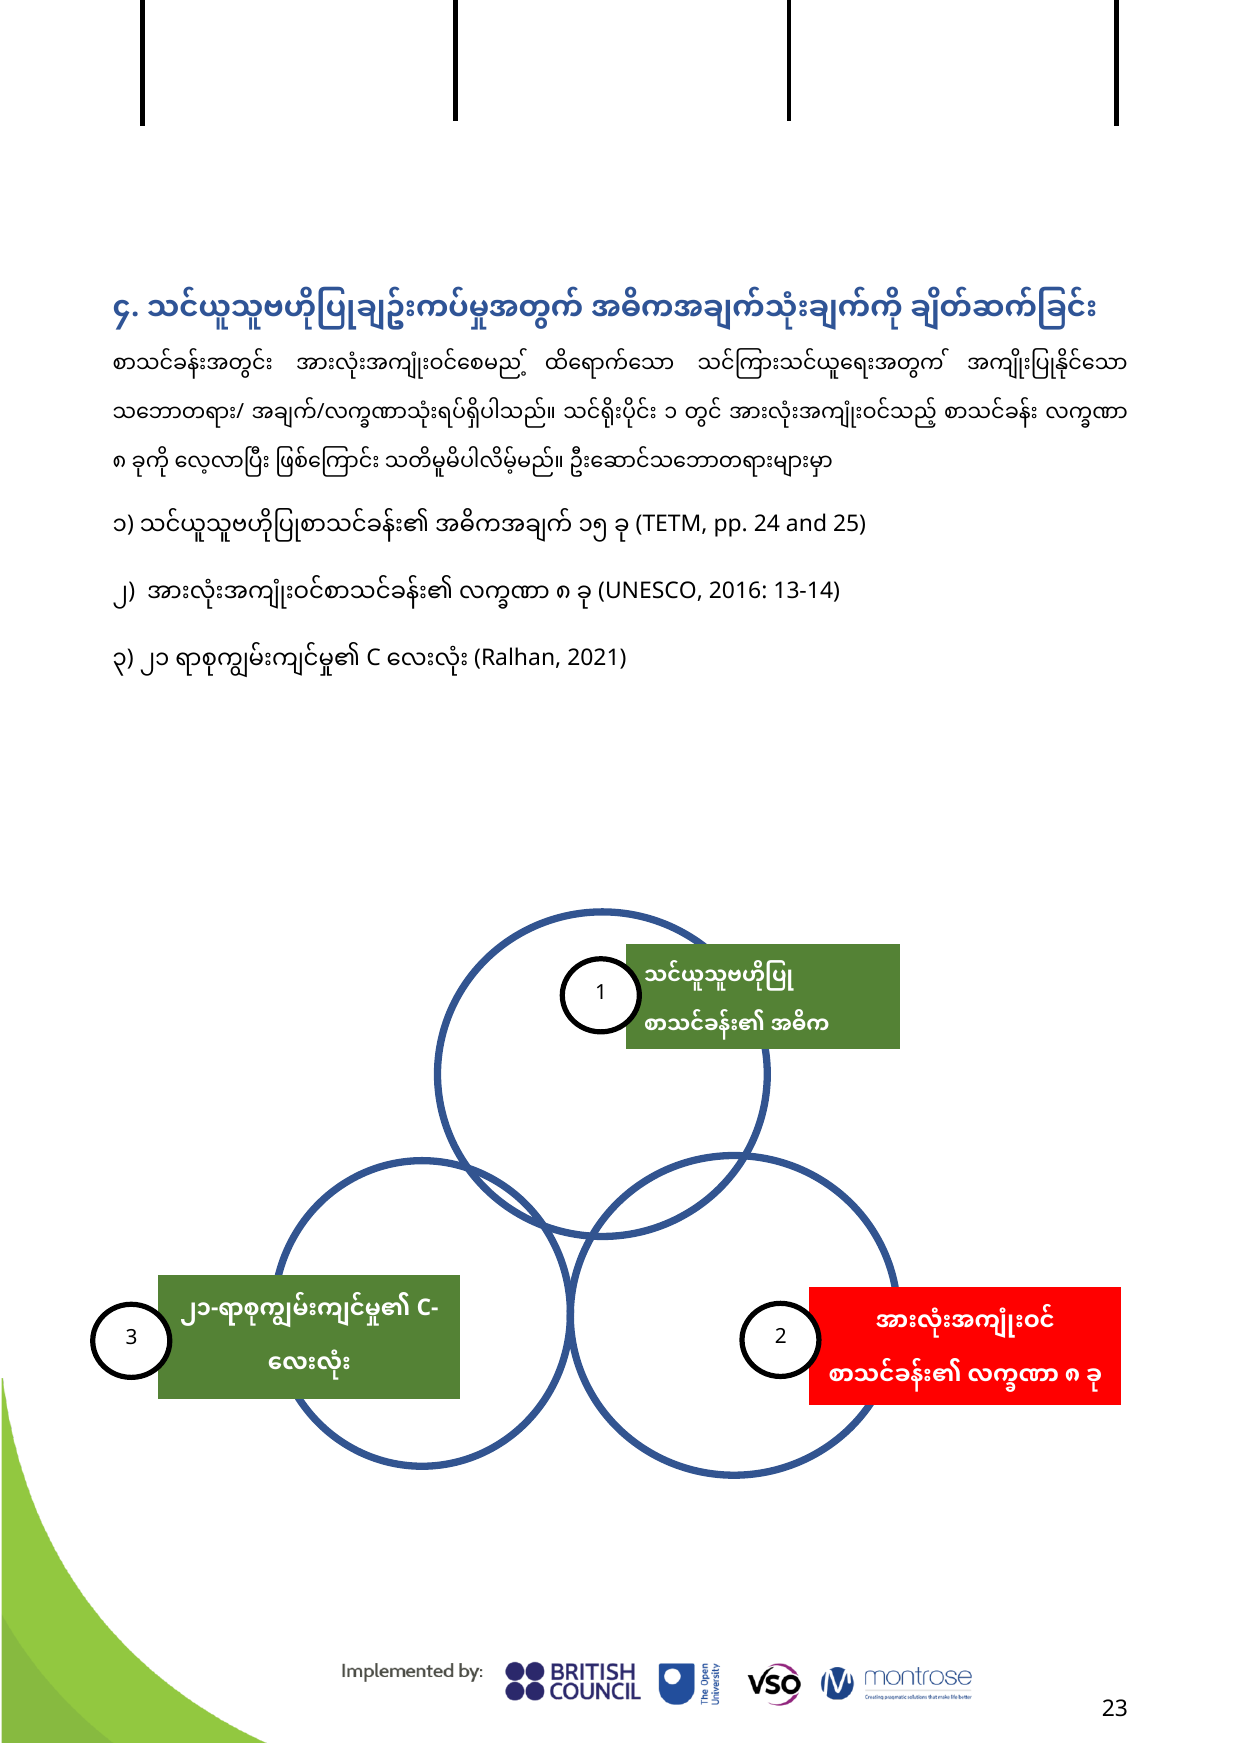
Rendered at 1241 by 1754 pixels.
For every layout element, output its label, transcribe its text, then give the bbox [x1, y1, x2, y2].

text စာသင်ခန်းအတွင်း အားလုံးအကျုံးဝင်စေမည့် ထိရောက်သော သင်ကြားသင်ယူရေးအတွက် အကျိုးပြုနိုင်သော သဘောတရား/ အချက်/လက္ခဏာသုံးရပ်ရှိပါသည်။ သင်ရိုးပိုင်း ၁ တွင် အားလုံးအကျုံးဝင်သည့် စာသင်ခန်း လက္ခဏာ ၈ ခုကို လေ့လာပြီး ဖြစ်ကြောင်း သတိမူမိပါလိမ့်မည်။ ဦးဆောင်သဘောတရားများမှာ [112, 342, 1128, 485]
picture [305, 1378, 552, 1462]
text ၂) အားလုံးအကျုံးဝင်စာသင်ခန်း၏ လက္ခဏာ ၈ ခု (UNESCO, 2016: 13-14) [112, 568, 1128, 618]
picture [1, 1378, 1241, 1743]
subtitle ၄. သင်ယူသူဗဟိုပြုချဥ်းကပ်မှုအတွက် အဓိကအချက်သုံးချက်ကို ချိတ်ဆက်ခြင်း [112, 278, 1128, 342]
picture [588, 1378, 864, 1471]
text ၃) ၂၁ ရာစုကျွမ်းကျင်မှု၏ C လေးလုံး (Ralhan, 2021) [112, 634, 1128, 685]
text ၁) သင်ယူသူဗဟိုပြုစာသင်ခန်း၏ အဓိကအချက် ၁၅ ခု (TETM, pp. 24 and 25) [112, 501, 1128, 552]
